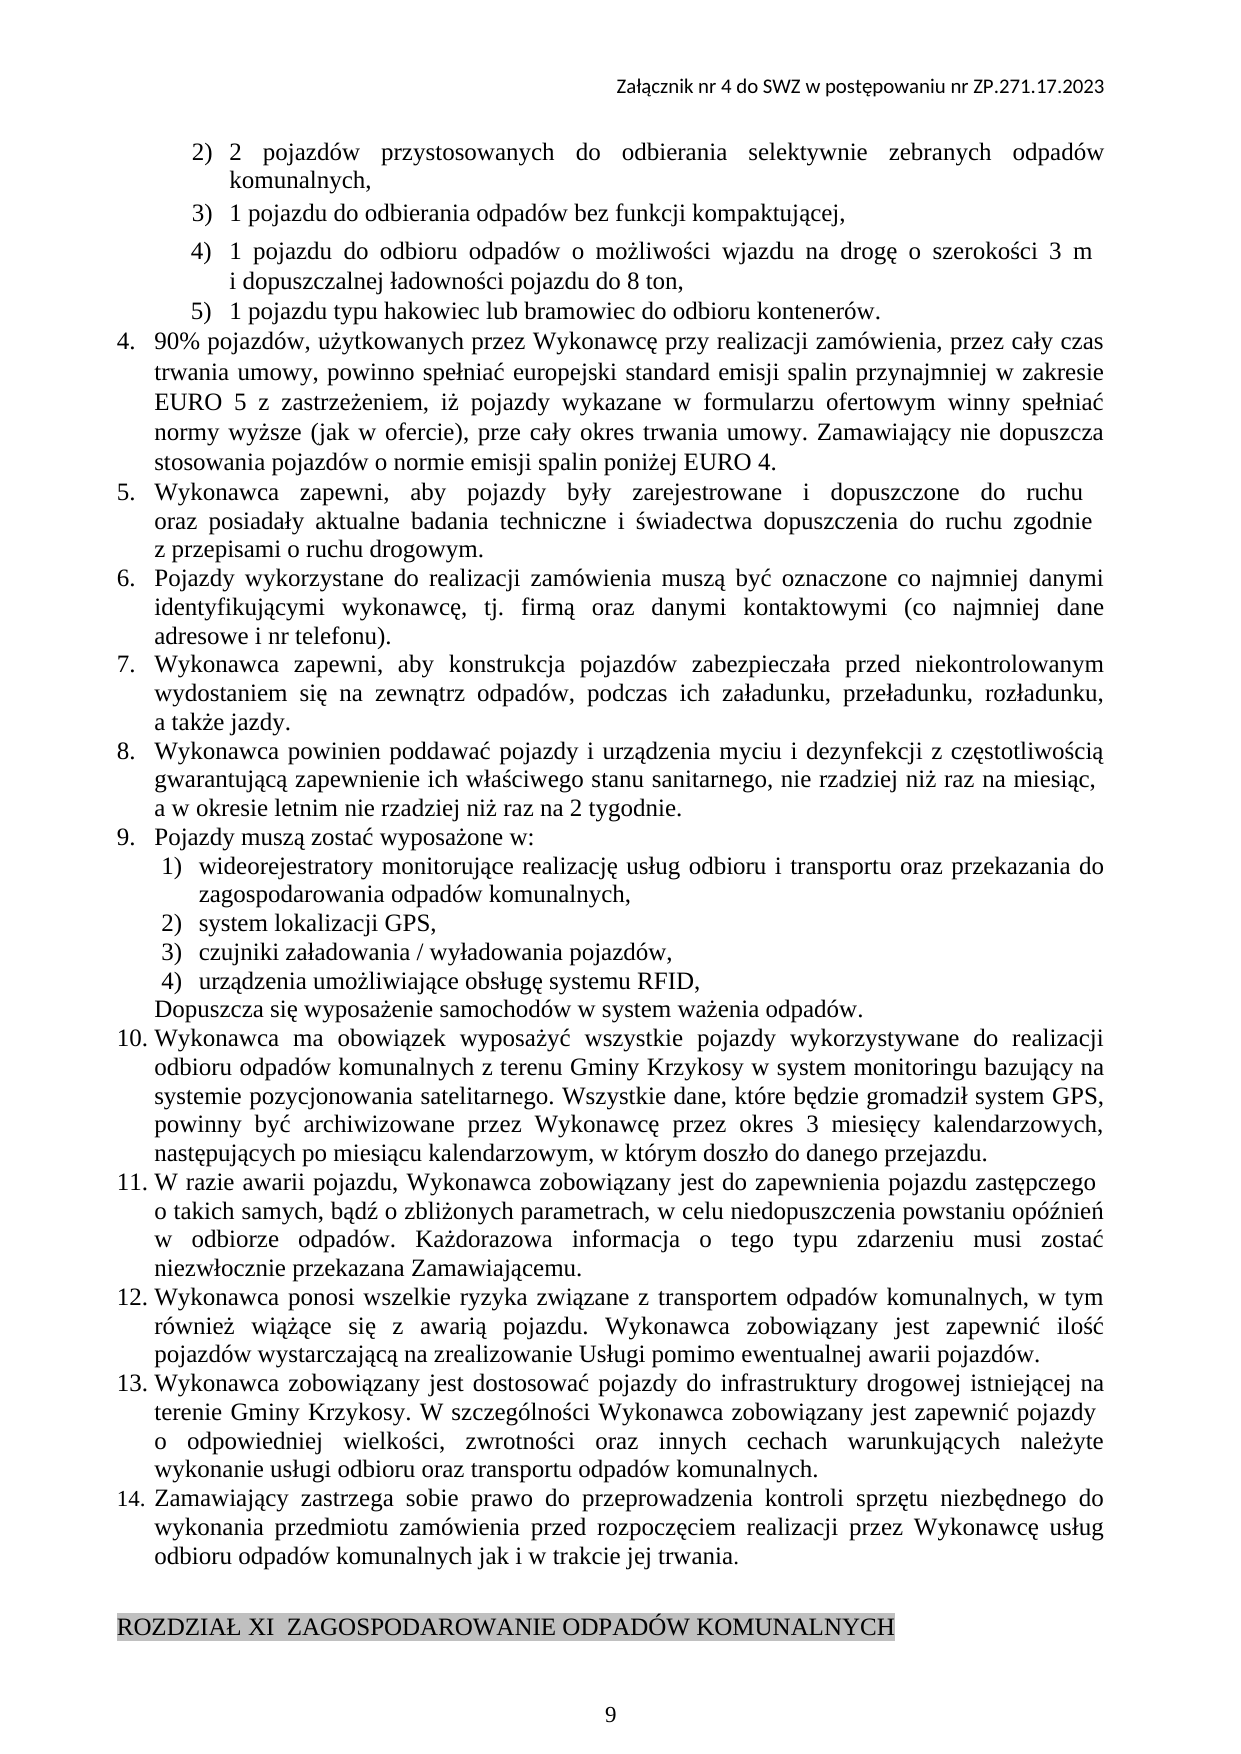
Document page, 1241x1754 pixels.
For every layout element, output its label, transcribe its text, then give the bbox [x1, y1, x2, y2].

list czujniki załadowania / wyładowania pojazdów, [161, 937, 1105, 966]
list Wykonawca ma obowiązek wyposażyć wszystkie pojazdy wykorzystywane do realizacji odbioru odpadów komunalnych z terenu Gminy Krzykosy w system monitoringu bazujący na systemie pozycjonowania satelitarnego. Wszystkie dane, które będzie gromadził system GPS, powinny być archiwizowane przez Wykonawcę przez okres 3 miesięcy kalendarzowych, następujących po miesiącu kalendarzowym, w którym doszło do danego przejazdu. [117, 1023, 1105, 1167]
text ROZDZIAŁ XI ZAGOSPODAROWANIE ODPADÓW KOMUNALNYCH [117, 1612, 1105, 1641]
list 1 pojazdu typu hakowiec lub bramowiec do odbioru kontenerów. [191, 296, 1105, 325]
list Wykonawca powinien poddawać pojazdy i urządzenia myciu i dezynfekcji z częstotliwością gwarantującą zapewnienie ich właściwego stanu sanitarnego, nie rzadziej niż raz na miesiąc, a w okresie letnim nie rzadziej niż raz na 2 tygodnie. [117, 736, 1105, 822]
list Pojazdy wykorzystane do realizacji zamówienia muszą być oznaczone co najmniej danymi identyfikującymi wykonawcę, tj. firmą oraz danymi kontaktowymi (co najmniej dane adresowe i nr telefonu). [117, 563, 1105, 649]
list Pojazdy muszą zostać wyposażone w: [117, 822, 1105, 851]
list urządzenia umożliwiające obsługę systemu RFID, [161, 966, 1105, 994]
list Zamawiający zastrzega sobie prawo do przeprowadzenia kontroli sprzętu niezbędnego do wykonania przedmiotu zamówienia przed rozpoczęciem realizacji przez Wykonawcę usług odbioru odpadów komunalnych jak i w trakcie jej trwania. [117, 1483, 1105, 1569]
list 1 pojazdu do odbioru odpadów o możliwości wjazdu na drogę o szerokości 3 m i dopuszczalnej ładowności pojazdu do 8 ton, [191, 236, 1105, 295]
list W razie awarii pojazdu, Wykonawca zobowiązany jest do zapewnienia pojazdu zastępczego o takich samych, bądź o zbliżonych parametrach, w celu niedopuszczenia powstaniu opóźnień w odbiorze odpadów. Każdorazowa informacja o tego typu zdarzeniu musi zostać niezwłocznie przekazana Zamawiającemu. [117, 1167, 1105, 1282]
list Dopuszcza się wyposażenie samochodów w system ważenia odpadów. [154, 994, 1105, 1023]
list Wykonawca ponosi wszelkie ryzyka związane z transportem odpadów komunalnych, w tym również wiążące się z awarią pojazdu. Wykonawca zobowiązany jest zapewnić ilość pojazdów wystarczającą na zrealizowanie Usługi pomimo ewentualnej awarii pojazdów. [117, 1282, 1105, 1368]
list 90% pojazdów, użytkowanych przez Wykonawcę przy realizacji zamówienia, przez cały czas trwania umowy, powinno spełniać europejski standard emisji spalin przynajmniej w zakresie EURO 5 z zastrzeżeniem, iż pojazdy wykazane w formularzu ofertowym winny spełniać normy wyższe (jak w ofercie), prze cały okres trwania umowy. Zamawiający nie dopuszcza stosowania pojazdów o normie emisji spalin poniżej EURO 4. [117, 326, 1105, 476]
list Wykonawca zapewni, aby konstrukcja pojazdów zabezpieczała przed niekontrolowanym wydostaniem się na zewnątrz odpadów, podczas ich załadunku, przeładunku, rozładunku, a także jazdy. [117, 649, 1105, 736]
list 2 pojazdów przystosowanych do odbierania selektywnie zebranych odpadów komunalnych, [192, 138, 1105, 194]
list Wykonawca zobowiązany jest dostosować pojazdy do infrastruktury drogowej istniejącej na terenie Gminy Krzykosy. W szczególności Wykonawca zobowiązany jest zapewnić pojazdy o odpowiedniej wielkości, zwrotności oraz innych cechach warunkujących należyte wykonanie usługi odbioru oraz transportu odpadów komunalnych. [117, 1368, 1105, 1483]
list Wykonawca zapewni, aby pojazdy były zarejestrowane i dopuszczone do ruchu oraz posiadały aktualne badania techniczne i świadectwa dopuszczenia do ruchu zgodnie z przepisami o ruchu drogowym. [117, 477, 1105, 563]
list 1 pojazdu do odbierania odpadów bez funkcji kompaktującej, [192, 198, 1105, 227]
list wideorejestratory monitorujące realizację usług odbioru i transportu oraz przekazania do zagospodarowania odpadów komunalnych, [161, 851, 1105, 908]
list system lokalizacji GPS, [161, 908, 1105, 937]
